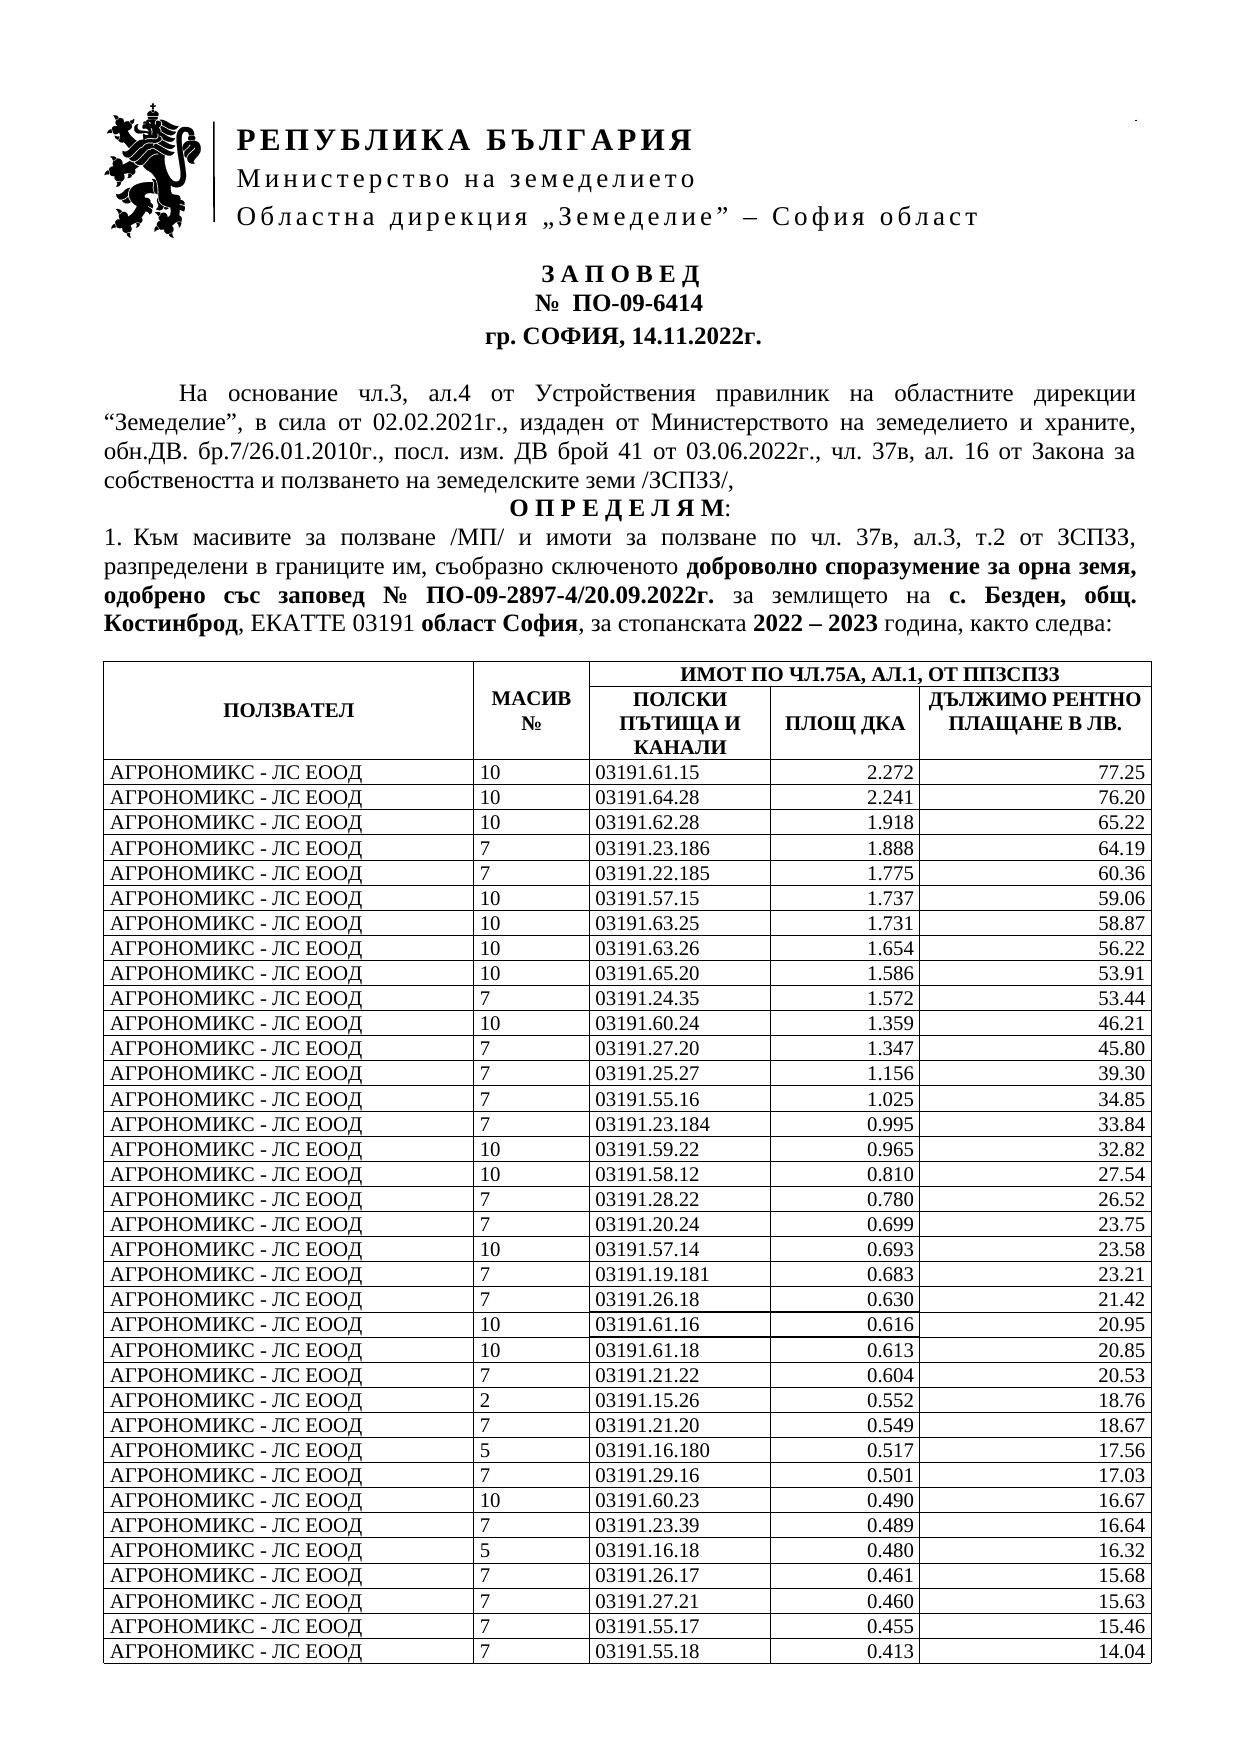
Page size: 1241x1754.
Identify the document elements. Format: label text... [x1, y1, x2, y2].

table_cell 46.21 [920, 1011, 1151, 1035]
table_cell 39.30 [920, 1061, 1151, 1085]
table_cell 27.54 [920, 1162, 1151, 1186]
text З А П О В Е Д [103, 259, 1137, 288]
table_cell 56.22 [920, 936, 1151, 960]
table_cell 03191.23.186 [590, 835, 770, 859]
table_cell АГРОНОМИКС - ЛС ЕООД [104, 986, 473, 1010]
table_cell 60.36 [920, 861, 1151, 884]
table_cell АГРОНОМИКС - ЛС ЕООД [104, 1513, 473, 1537]
table_cell 03191.22.185 [590, 861, 770, 884]
table_header ИМОТ ПО ЧЛ.75А, АЛ.1, ОТ ППЗСПЗЗ [590, 662, 1151, 686]
table_cell 03191.55.17 [590, 1614, 770, 1638]
table_cell 0.995 [771, 1112, 919, 1136]
table_cell 7 [474, 1513, 589, 1537]
table_cell 03191.24.35 [590, 986, 770, 1010]
table_cell 0.490 [771, 1488, 919, 1512]
table_cell АГРОНОМИКС - ЛС ЕООД [104, 1061, 473, 1085]
table_cell 0.549 [771, 1413, 919, 1437]
table_cell 0.613 [771, 1338, 919, 1362]
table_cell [104, 1639, 473, 1663]
table_cell 64.19 [920, 835, 1151, 859]
table_header МАСИВ № [474, 662, 589, 759]
table_cell АГРОНОМИКС - ЛС ЕООД [104, 1363, 473, 1387]
table_cell АГРОНОМИКС - ЛС ЕООД [104, 1463, 473, 1487]
table_cell АГРОНОМИКС - ЛС ЕООД [104, 886, 473, 910]
table_cell 0.552 [771, 1388, 919, 1412]
text На основание чл.3, ал.4 от Устройствения правилник на областните дирекции “Земеделие”, в сила от 02.02.2021г., издаден от Министерството на земеделието и храните, обн.ДВ. бр.7/26.01.2010г., посл. изм. ДВ брой 41 от 03.06.2022г., чл. 37в, ал. 16 от Закона за собствеността и ползването на земеделските земи /ЗСПЗЗ/, [103, 378, 1137, 493]
table_cell АГРОНОМИКС - ЛС ЕООД [104, 1036, 473, 1060]
table_cell 23.21 [920, 1262, 1151, 1286]
table_cell АГРОНОМИКС - ЛС ЕООД [104, 810, 473, 834]
table_cell 10 [474, 1162, 589, 1186]
table_cell 33.84 [920, 1112, 1151, 1136]
table_cell 7 [474, 1112, 589, 1136]
table_cell 0.460 [771, 1589, 919, 1613]
table_cell 1.025 [771, 1086, 919, 1111]
table_cell 03191.61.16 [590, 1313, 770, 1336]
table_cell 16.64 [920, 1513, 1151, 1537]
table_cell 1.737 [771, 886, 919, 910]
table_cell 0.810 [771, 1162, 919, 1186]
table_cell 15.63 [920, 1589, 1151, 1613]
table_cell 03191.57.14 [590, 1237, 770, 1261]
table_cell АГРОНОМИКС - ЛС ЕООД [104, 1388, 473, 1412]
table_cell 03191.55.18 [590, 1639, 770, 1663]
table_cell 10 [474, 1137, 589, 1161]
table_cell 03191.26.17 [590, 1564, 770, 1587]
table_cell 18.76 [920, 1388, 1151, 1412]
table_cell 1.731 [771, 911, 919, 935]
table_cell 03191.61.18 [590, 1338, 770, 1362]
table_cell 45.80 [920, 1036, 1151, 1060]
table_cell 03191.65.20 [590, 961, 770, 985]
table_cell ДЪЛЖИМО РЕНТНО ПЛАЩАНЕ В ЛВ. [920, 687, 1151, 759]
table_cell 0.965 [771, 1137, 919, 1161]
table_cell 2.272 [771, 760, 919, 784]
table_cell АГРОНОМИКС - ЛС ЕООД [104, 1262, 473, 1286]
table_cell АГРОНОМИКС - ЛС ЕООД [104, 961, 473, 985]
table_cell 03191.21.22 [590, 1363, 770, 1387]
table_cell 7 [474, 835, 589, 859]
table_cell 03191.29.16 [590, 1463, 770, 1487]
table_cell 18.67 [920, 1413, 1151, 1437]
table_cell 03191.28.22 [590, 1187, 770, 1211]
table_cell ПОЛСКИ ПЪТИЩА И КАНАЛИ [590, 687, 770, 759]
table_cell 0.480 [771, 1538, 919, 1562]
table_cell 17.56 [920, 1438, 1151, 1462]
table_cell 16.67 [920, 1488, 1151, 1512]
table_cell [104, 1589, 473, 1613]
table_cell 32.82 [920, 1137, 1151, 1161]
table_cell 1.888 [771, 835, 919, 859]
table_cell 23.75 [920, 1212, 1151, 1236]
table_cell 0.780 [771, 1187, 919, 1211]
table_cell АГРОНОМИКС - ЛС ЕООД [104, 1338, 473, 1362]
table_cell 03191.25.27 [590, 1061, 770, 1085]
table_cell 1.654 [771, 936, 919, 960]
table_cell 10 [474, 961, 589, 985]
table_header ПОЛЗВАТЕЛ [104, 662, 473, 759]
table_cell 0.517 [771, 1438, 919, 1462]
table_cell АГРОНОМИКС - ЛС ЕООД [104, 1413, 473, 1437]
table_cell АГРОНОМИКС - ЛС ЕООД [104, 835, 473, 859]
table_cell 03191.26.18 [590, 1287, 770, 1311]
table_cell 5 [474, 1438, 589, 1462]
table_cell 03191.62.28 [590, 810, 770, 834]
table_cell 0.616 [771, 1313, 919, 1336]
table_cell АГРОНОМИКС - ЛС ЕООД [104, 760, 473, 784]
table_cell 7 [474, 1212, 589, 1236]
table_cell 10 [474, 936, 589, 960]
table_cell 10 [474, 810, 589, 834]
table_cell 0.683 [771, 1262, 919, 1286]
table_cell 15.68 [920, 1564, 1151, 1587]
table_cell 0.413 [771, 1639, 919, 1663]
table_cell 7 [474, 1589, 589, 1613]
table_cell 7 [474, 1614, 589, 1638]
table_cell 7 [474, 1639, 589, 1663]
text № ПО-09-6414 [328, 288, 1137, 317]
table_cell 0.501 [771, 1463, 919, 1487]
table_cell 03191.20.24 [590, 1212, 770, 1236]
table_cell 03191.21.20 [590, 1413, 770, 1437]
table_cell 10 [474, 886, 589, 910]
table_cell 1.775 [771, 861, 919, 884]
table_cell АГРОНОМИКС - ЛС ЕООД [104, 1237, 473, 1261]
table_cell 7 [474, 1187, 589, 1211]
table_cell 03191.63.25 [590, 911, 770, 935]
table_cell 0.699 [771, 1212, 919, 1236]
table_cell 10 [474, 1313, 589, 1336]
table_cell 0.455 [771, 1614, 919, 1638]
table_cell АГРОНОМИКС - ЛС ЕООД [104, 1564, 473, 1587]
table_cell АГРОНОМИКС - ЛС ЕООД [104, 1187, 473, 1211]
table_cell ПЛОЩ ДКА [771, 687, 919, 759]
table_cell 03191.60.24 [590, 1011, 770, 1035]
table_cell 20.85 [920, 1338, 1151, 1362]
table_cell АГРОНОМИКС - ЛС ЕООД [104, 1011, 473, 1035]
table_cell 53.44 [920, 986, 1151, 1010]
table_cell 2.241 [771, 785, 919, 809]
table_cell 7 [474, 1463, 589, 1487]
table_cell АГРОНОМИКС - ЛС ЕООД [104, 1112, 473, 1136]
table_cell 10 [474, 1011, 589, 1035]
table_cell 03191.23.39 [590, 1513, 770, 1537]
table_cell АГРОНОМИКС - ЛС ЕООД [104, 1287, 473, 1311]
table_cell 7 [474, 1363, 589, 1387]
table_cell 03191.60.23 [590, 1488, 770, 1512]
table_cell 16.32 [920, 1538, 1151, 1562]
table_cell 03191.57.15 [590, 886, 770, 910]
table_cell 1.359 [771, 1011, 919, 1035]
table_cell 5 [474, 1538, 589, 1562]
table_cell 10 [474, 1338, 589, 1362]
table_cell 7 [474, 1086, 589, 1111]
table_cell 03191.16.18 [590, 1538, 770, 1562]
table_cell 1.586 [771, 961, 919, 985]
table_cell 0.630 [771, 1287, 919, 1311]
table_cell 0.489 [771, 1513, 919, 1537]
table_cell 26.52 [920, 1187, 1151, 1211]
table_cell 20.95 [920, 1313, 1151, 1336]
table_cell 10 [474, 760, 589, 784]
table_cell АГРОНОМИКС - ЛС ЕООД [104, 1313, 473, 1336]
table_cell 7 [474, 861, 589, 884]
table_cell 7 [474, 1262, 589, 1286]
table_cell 03191.19.181 [590, 1262, 770, 1286]
table_cell 0.461 [771, 1564, 919, 1587]
table_cell 10 [474, 1488, 589, 1512]
table_cell 1.156 [771, 1061, 919, 1085]
text О П Р Е Д Е Л Я М: [103, 493, 1137, 522]
table_cell АГРОНОМИКС - ЛС ЕООД [104, 785, 473, 809]
table_cell 76.20 [920, 785, 1151, 809]
table_cell АГРОНОМИКС - ЛС ЕООД [104, 1212, 473, 1236]
table_cell 14.04 [920, 1639, 1151, 1663]
table_cell 03191.61.15 [590, 760, 770, 784]
table_cell 65.22 [920, 810, 1151, 834]
table_cell 1.347 [771, 1036, 919, 1060]
list Към масивите за ползване /МП/ и имоти за ползване по чл. 37в, ал.3, т.2 от ЗСПЗЗ, разпределени в границите им, съобразно сключеното доброволно споразумение за орна земя, одобрено със заповед № ПО-09-2897-4/20.09.2022г. за землището на с. Безден, общ. Костинброд, ЕКАТТЕ 03191 област София, за стопанската 2022 – 2023 година, както следва: [103, 522, 1137, 637]
table_cell АГРОНОМИКС - ЛС ЕООД [104, 911, 473, 935]
text гр. СОФИЯ, 14.11.2022г. [478, 321, 1137, 350]
table_cell АГРОНОМИКС - ЛС ЕООД [104, 1086, 473, 1111]
table_cell 03191.58.12 [590, 1162, 770, 1186]
table_cell 03191.16.180 [590, 1438, 770, 1462]
table_cell 15.46 [920, 1614, 1151, 1638]
table_cell 58.87 [920, 911, 1151, 935]
table_cell 7 [474, 1061, 589, 1085]
table_cell АГРОНОМИКС - ЛС ЕООД [104, 1137, 473, 1161]
table_cell 7 [474, 1413, 589, 1437]
table_cell АГРОНОМИКС - ЛС ЕООД [104, 1438, 473, 1462]
table_cell АГРОНОМИКС - ЛС ЕООД [104, 861, 473, 884]
table_cell 7 [474, 986, 589, 1010]
table_cell 0.693 [771, 1237, 919, 1261]
table_cell 34.85 [920, 1086, 1151, 1111]
table_cell 20.53 [920, 1363, 1151, 1387]
table_cell 03191.15.26 [590, 1388, 770, 1412]
table_cell 03191.63.26 [590, 936, 770, 960]
table_cell 10 [474, 1237, 589, 1261]
table_cell 53.91 [920, 961, 1151, 985]
table_cell 03191.59.22 [590, 1137, 770, 1161]
table_cell АГРОНОМИКС - ЛС ЕООД [104, 936, 473, 960]
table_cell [104, 1614, 473, 1638]
table_cell АГРОНОМИКС - ЛС ЕООД [104, 1162, 473, 1186]
table_cell 7 [474, 1564, 589, 1587]
table_cell АГРОНОМИКС - ЛС ЕООД [104, 1538, 473, 1562]
table_cell 0.604 [771, 1363, 919, 1387]
table_cell 77.25 [920, 760, 1151, 784]
table_cell 21.42 [920, 1287, 1151, 1311]
table_cell 03191.27.21 [590, 1589, 770, 1613]
table_cell 1.918 [771, 810, 919, 834]
table_cell 03191.23.184 [590, 1112, 770, 1136]
table_cell 1.572 [771, 986, 919, 1010]
table_cell 03191.55.16 [590, 1086, 770, 1111]
table_cell АГРОНОМИКС - ЛС ЕООД [104, 1488, 473, 1512]
table_cell 03191.64.28 [590, 785, 770, 809]
table_cell 59.06 [920, 886, 1151, 910]
table_cell 2 [474, 1388, 589, 1412]
table_cell 7 [474, 1036, 589, 1060]
table_cell 03191.27.20 [590, 1036, 770, 1060]
table_cell 17.03 [920, 1463, 1151, 1487]
table_cell 10 [474, 785, 589, 809]
table_cell 7 [474, 1287, 589, 1311]
table_cell 10 [474, 911, 589, 935]
table_cell 23.58 [920, 1237, 1151, 1261]
